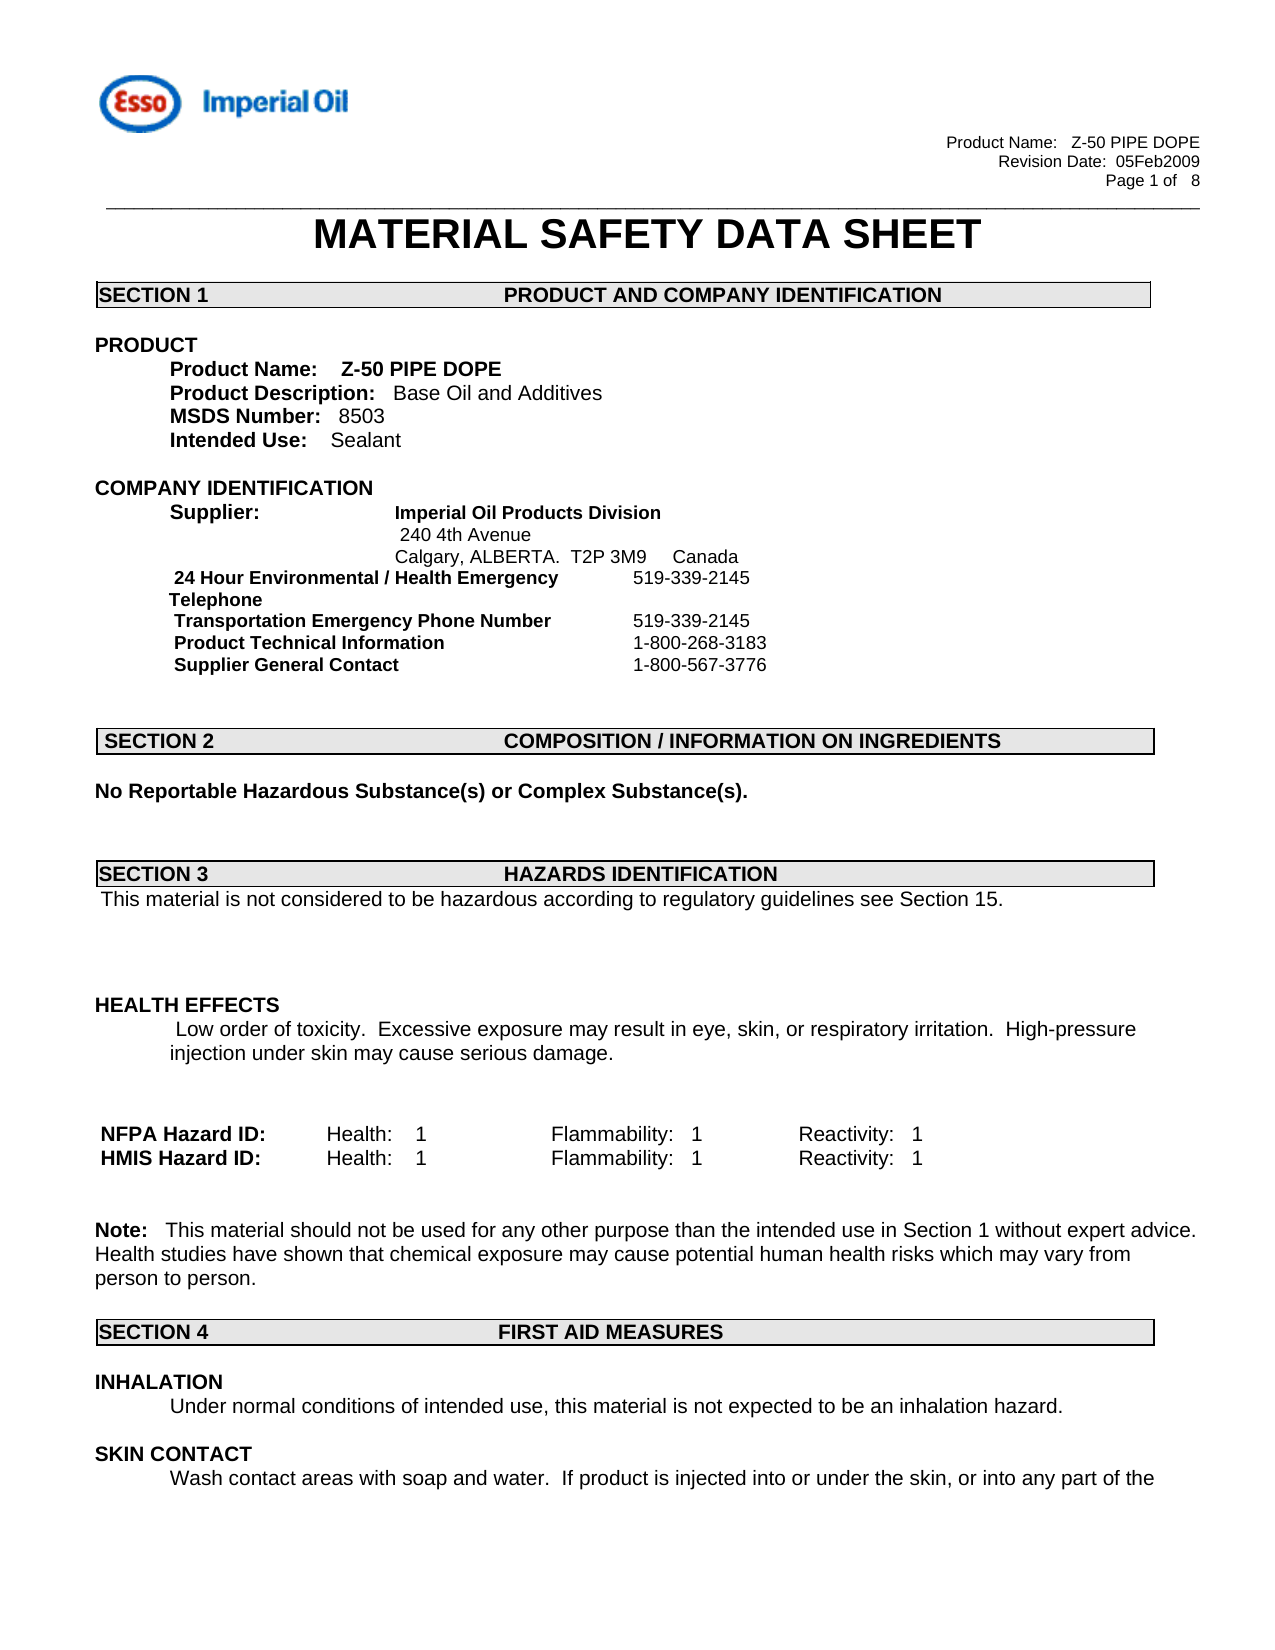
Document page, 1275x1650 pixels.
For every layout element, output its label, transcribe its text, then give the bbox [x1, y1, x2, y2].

table_cell Transportation Emergency Phone Number [166, 610, 619, 632]
text INHALATION [94, 1369, 1200, 1393]
text Product Name: Z-50 PIPE DOPE [169, 356, 1200, 380]
table_cell Health: 1 [313, 1146, 538, 1170]
table_cell HMIS Hazard ID: [95, 1146, 313, 1170]
table_header NFPA Hazard ID: [95, 1122, 313, 1146]
text No Reportable Hazardous Substance(s) or Complex Substance(s). [94, 779, 1200, 803]
table_header Flammability: 1 [538, 1122, 785, 1146]
text Note: This material should not be used for any other purpose than the intended use in Section 1 without expert advice. Health studies have shown that chemical exposure may cause potential human health risks which may vary from person to person. [94, 1218, 1200, 1290]
table_header PRODUCT AND COMPANY IDENTIFICATION [491, 283, 1150, 307]
text Intended Use: Sealant [169, 428, 1200, 452]
text HEALTH EFFECTS [94, 993, 1200, 1017]
table_header SECTION 3 [98, 862, 491, 886]
text MSDS Number: 8503 [169, 404, 1200, 428]
text Low order of toxicity. Excessive exposure may result in eye, skin, or respiratory irritation. High-pressure injection under skin may cause serious damage. [169, 1017, 1200, 1064]
text MATERIAL SAFETY DATA SHEET [94, 209, 1200, 257]
text This material is not considered to be hazardous according to regulatory guidelines see Section 15. [94, 887, 1200, 911]
table_cell Flammability: 1 [538, 1146, 785, 1170]
table_cell Product Technical Information [166, 632, 619, 653]
table_header 519-339-2145 [619, 567, 1151, 610]
table_header SECTION 2 [98, 729, 491, 753]
table_header HAZARDS IDENTIFICATION [491, 862, 1153, 886]
text Product Description: Base Oil and Additives [169, 380, 1200, 404]
text 240 4th Avenue [394, 524, 1200, 546]
text COMPANY IDENTIFICATION [94, 476, 1200, 500]
table_cell 1-800-567-3776 [619, 654, 1151, 675]
text Calgary, ALBERTA. T2P 3M9 Canada [394, 546, 1200, 567]
table_header FIRST AID MEASURES [491, 1320, 1153, 1344]
table_header 24 Hour Environmental / Health Emergency Telephone [166, 567, 619, 610]
table_cell 1-800-268-3183 [619, 632, 1151, 653]
table_header Health: 1 [313, 1122, 538, 1146]
table_header Reactivity: 1 [785, 1122, 1130, 1146]
table_header SECTION 1 [98, 283, 491, 307]
table_header SECTION 4 [98, 1320, 491, 1344]
table_cell Supplier General Contact [166, 654, 619, 675]
text PRODUCT [94, 332, 1200, 356]
text Under normal conditions of intended use, this material is not expected to be an inhalation hazard. [169, 1393, 1200, 1417]
table_cell Reactivity: 1 [785, 1146, 1130, 1170]
table_cell 519-339-2145 [619, 610, 1151, 632]
text SKIN CONTACT [94, 1441, 1200, 1465]
table_header COMPOSITION / INFORMATION ON INGREDIENTS [491, 729, 1153, 753]
picture [99, 75, 348, 133]
text Supplier: Imperial Oil Products Division [169, 500, 1200, 524]
